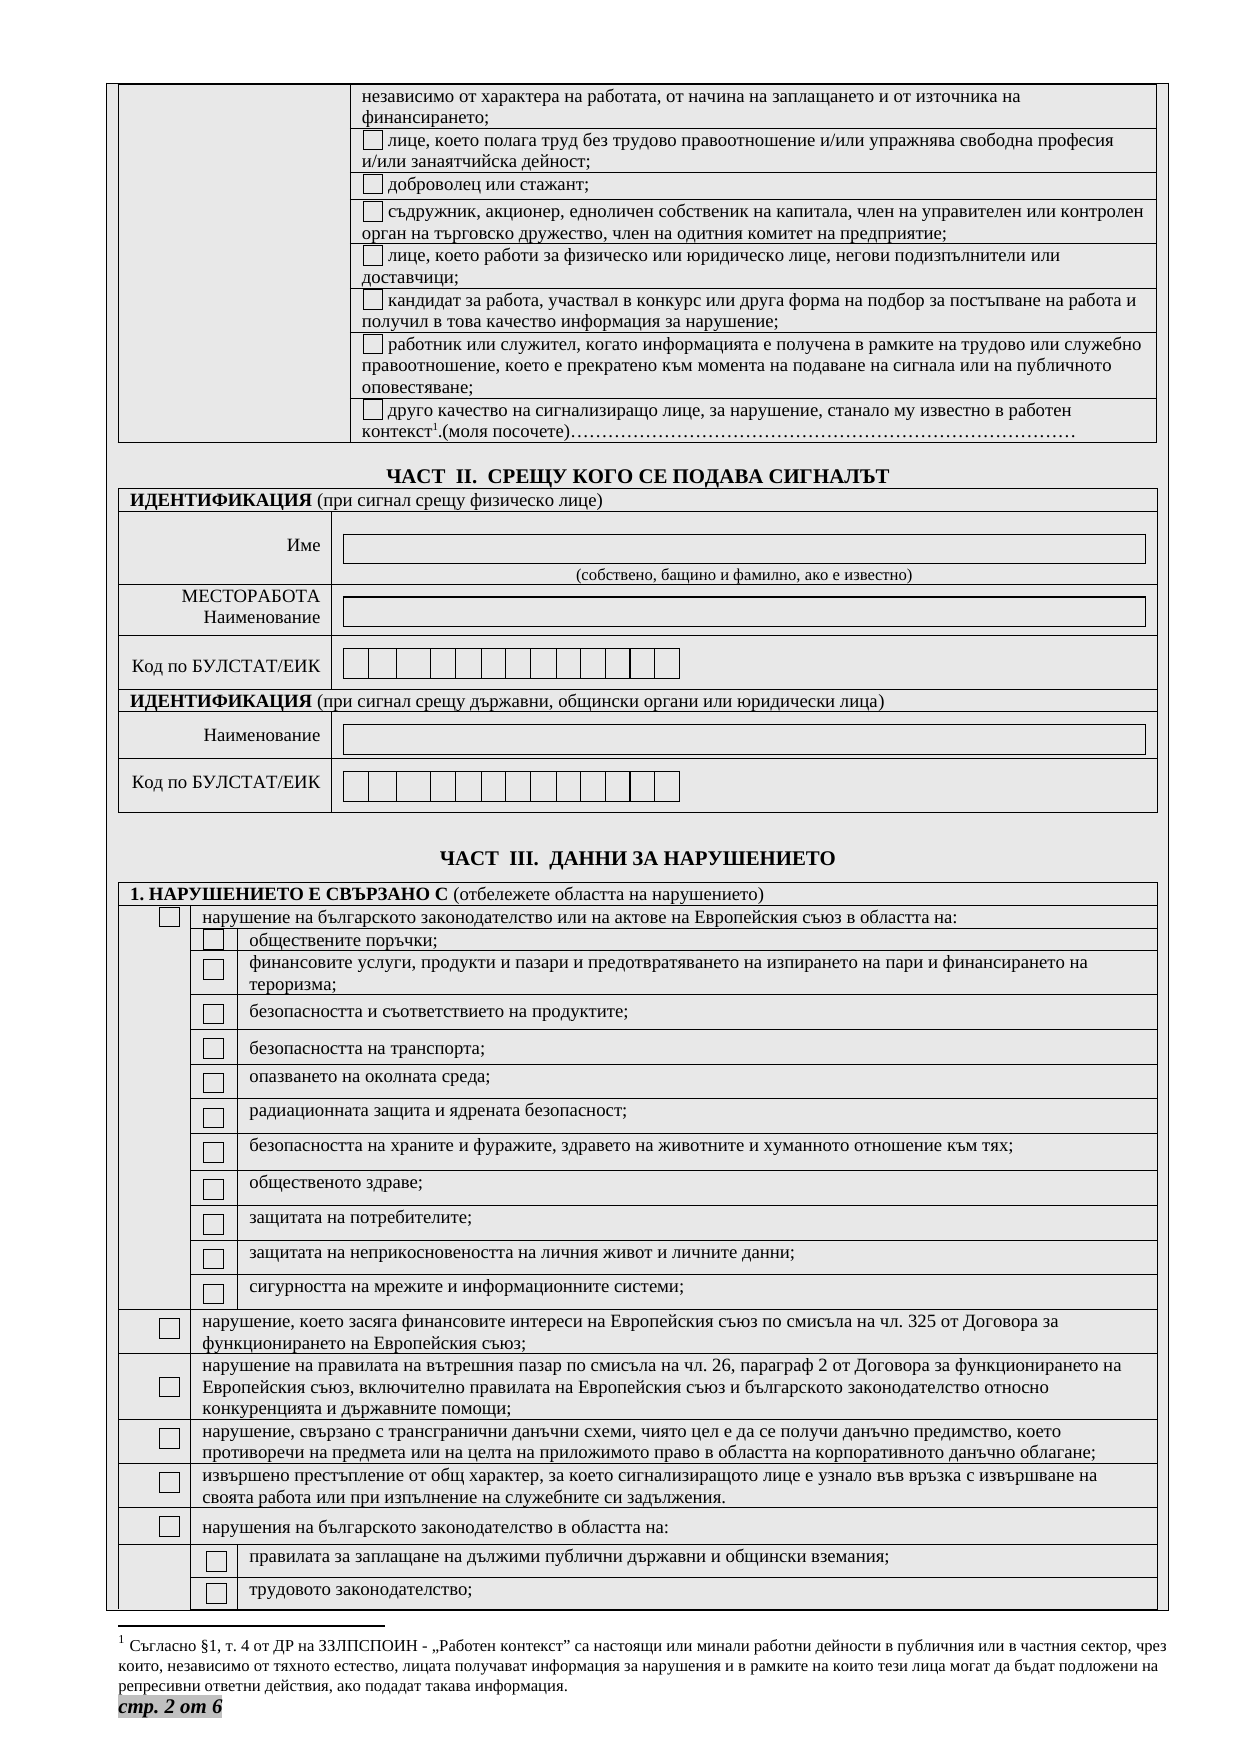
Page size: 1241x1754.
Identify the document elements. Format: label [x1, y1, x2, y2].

table_cell [107, 84, 1168, 1610]
